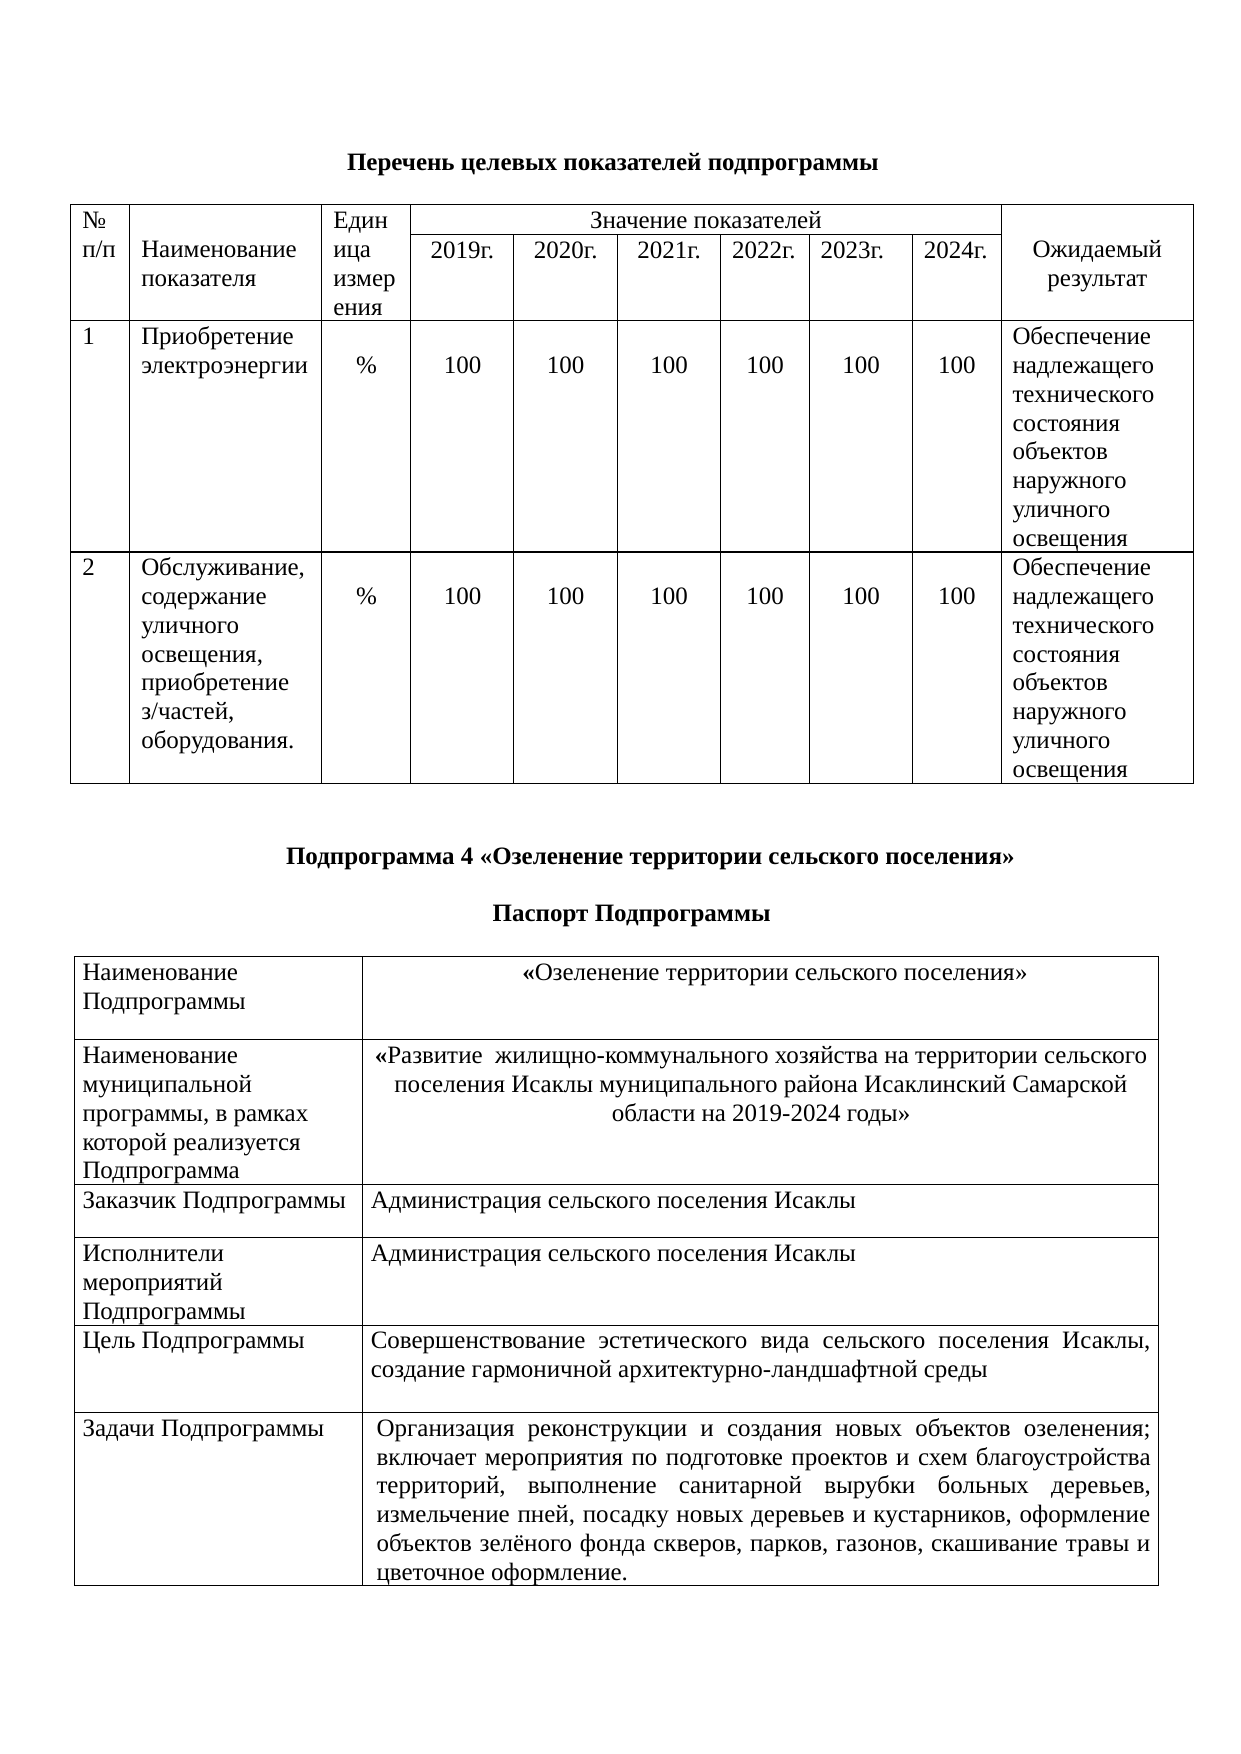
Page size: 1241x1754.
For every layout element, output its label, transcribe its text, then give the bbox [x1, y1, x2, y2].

table_header Наименование показателя [130, 205, 321, 320]
table_cell 1 [71, 321, 129, 551]
table_cell % [322, 321, 410, 551]
table_cell 2023г. [810, 235, 912, 320]
table_cell Обеспечение надлежащего технического состояния объектов наружного уличного освещения [1002, 553, 1193, 782]
text Подпрограмма 4 «Озеленение территории сельского поселения» [149, 841, 1152, 870]
table_cell 2024г. [913, 235, 1001, 320]
table_header № п/п [71, 205, 129, 320]
table_cell Наименование муниципальной программы, в рамках которой реализуется Подпрограмма [75, 1040, 362, 1184]
table_cell 2021г. [618, 235, 720, 320]
table_cell 2 [71, 553, 129, 782]
table_cell % [322, 553, 410, 782]
table_cell 100 [411, 553, 513, 782]
table_cell 100 [721, 553, 809, 782]
table_cell Исполнители мероприятий Подпрограммы [75, 1238, 362, 1324]
table_cell 2020г. [514, 235, 617, 320]
table_cell 100 [411, 321, 513, 551]
table_cell Задачи Подпрограммы [75, 1413, 362, 1585]
table_header Единица измерения [322, 205, 410, 320]
table_cell Заказчик Подпрограммы [75, 1185, 362, 1237]
table_header «Озеленение территории сельского поселения» [363, 957, 1158, 1039]
table_cell Цель Подпрограммы [75, 1326, 362, 1412]
table_cell Обслуживание, содержание уличного освещения, приобретение з/частей, оборудования. [130, 553, 321, 782]
table_cell 100 [810, 553, 912, 782]
text Перечень целевых показателей подпрограммы [74, 147, 1152, 176]
table_cell Обеспечение надлежащего технического состояния объектов наружного уличного освещения [1002, 321, 1193, 551]
table_cell 100 [810, 321, 912, 551]
table_cell Приобретение электроэнергии [130, 321, 321, 551]
table_header Значение показателей [411, 205, 1001, 234]
text Паспорт Подпрограммы [111, 898, 1152, 927]
table_cell 100 [913, 553, 1001, 782]
table_cell «Развитие жилищно-коммунального хозяйства на территории сельского поселения Исаклы муниципального района Исаклинский Самарской области на 2019-2024 годы» [363, 1040, 1158, 1184]
table_cell 100 [618, 321, 720, 551]
table_cell Администрация сельского поселения Исаклы [363, 1185, 1158, 1237]
table_cell Администрация сельского поселения Исаклы [363, 1238, 1158, 1324]
table_cell 2019г. [411, 235, 513, 320]
table_header Наименование Подпрограммы [75, 957, 362, 1039]
table_cell Организация реконструкции и создания новых объектов озеленения; включает мероприятия по подготовке проектов и схем благоустройства территорий, выполнение санитарной вырубки больных деревьев, измельчение пней, посадку новых деревьев и кустарников, оформление объектов зелёного фонда скверов, парков, газонов, скашивание травы и цветочное оформление. [363, 1413, 1158, 1585]
table_cell 100 [514, 553, 617, 782]
table_cell 100 [721, 321, 809, 551]
table_cell 2022г. [721, 235, 809, 320]
table_cell 100 [514, 321, 617, 551]
table_cell 100 [913, 321, 1001, 551]
table_cell Совершенствование эстетического вида сельского поселения Исаклы, создание гармоничной архитектурно-ландшафтной среды [363, 1326, 1158, 1412]
table_cell 100 [618, 553, 720, 782]
table_header Ожидаемый результат [1002, 205, 1193, 320]
